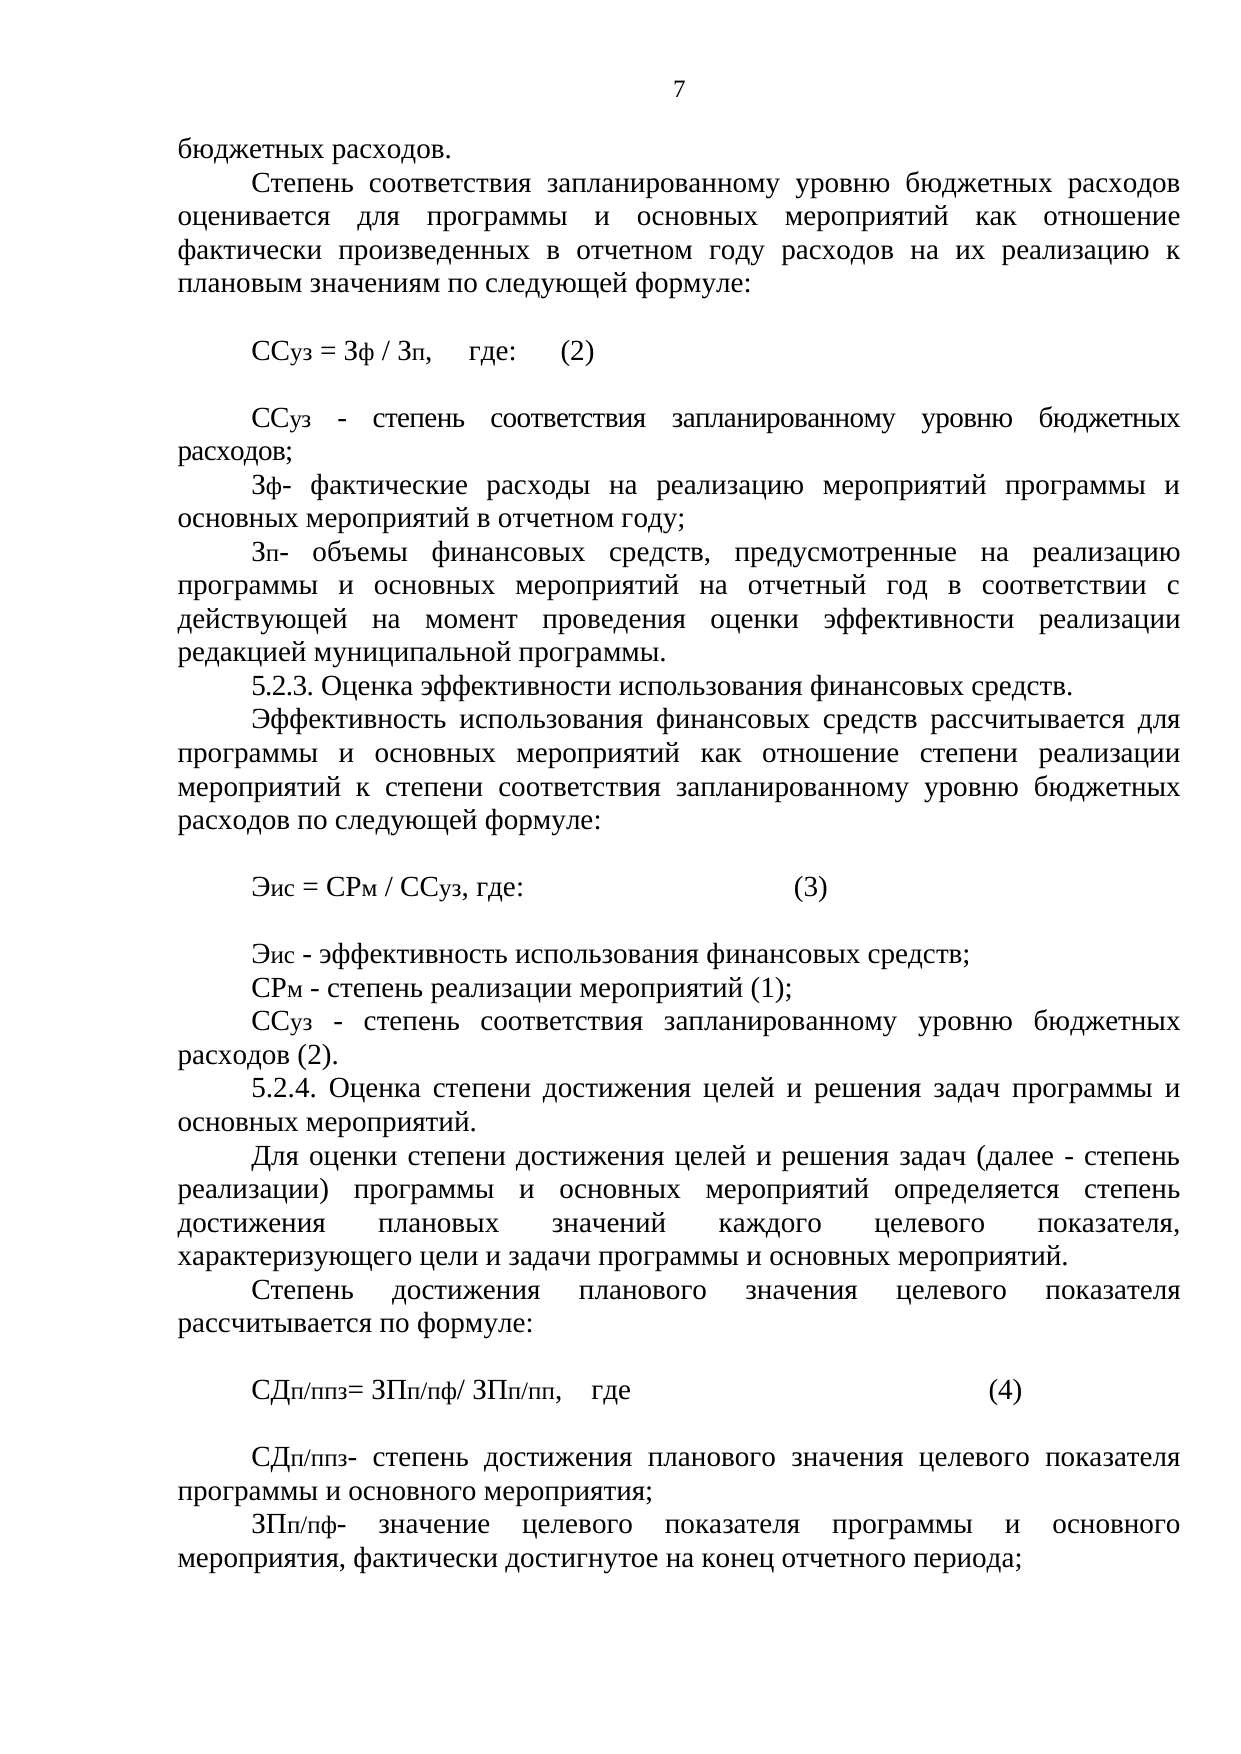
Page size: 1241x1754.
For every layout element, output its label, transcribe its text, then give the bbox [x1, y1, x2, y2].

text 5.2.4. Оценка степени достижения целей и решения задач программы и основных мероприятий. [177, 1071, 1181, 1138]
text СРм - степень реализации мероприятий (1); [177, 970, 1181, 1003]
text Эис - эффективность использования финансовых средств; [177, 936, 1181, 970]
text Для оценки степени достижения целей и решения задач (далее - степень реализации) программы и основных мероприятий определяется степень достижения плановых значений каждого целевого показателя, характеризующего цели и задачи программы и основных мероприятий. [177, 1138, 1181, 1272]
text Эффективность использования финансовых средств рассчитывается для программы и основных мероприятий как отношение степени реализации мероприятий к степени соответствия запланированному уровню бюджетных расходов по следующей формуле: [177, 702, 1181, 836]
text Зп- объемы финансовых средств, предусмотренные на реализацию программы и основных мероприятий на отчетный год в соответствии с действующей на момент проведения оценки эффективности реализации редакцией муниципальной программы. [177, 534, 1181, 668]
text ССуз = Зф / Зп, где: (2) [177, 333, 1181, 366]
text ЗПп/пф- значение целевого показателя программы и основного мероприятия, фактически достигнутое на конец отчетного периода; [177, 1507, 1181, 1574]
text ССуз - степень соответствия запланированному уровню бюджетных расходов; [177, 400, 1181, 467]
text СДп/ппз- степень достижения планового значения целевого показателя программы и основного мероприятия; [177, 1439, 1181, 1507]
text Зф- фактические расходы на реализацию мероприятий программы и основных мероприятий в отчетном году; [177, 467, 1181, 534]
text Степень достижения планового значения целевого показателя рассчитывается по формуле: [177, 1272, 1181, 1339]
text СДп/ппз= ЗПп/пф/ ЗПп/пп, где (4) [177, 1372, 1181, 1406]
text ССуз - степень соответствия запланированному уровню бюджетных расходов (2). [177, 1003, 1181, 1071]
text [177, 131, 1181, 165]
text Степень соответствия запланированному уровню бюджетных расходов оценивается для программы и основных мероприятий как отношение фактически произведенных в отчетном году расходов на их реализацию к плановым значениям по следующей формуле: [177, 165, 1181, 299]
text Эис = СРм / ССуз, где: (3) [177, 869, 1181, 903]
text 5.2.3. Оценка эффективности использования финансовых средств. [177, 668, 1181, 702]
